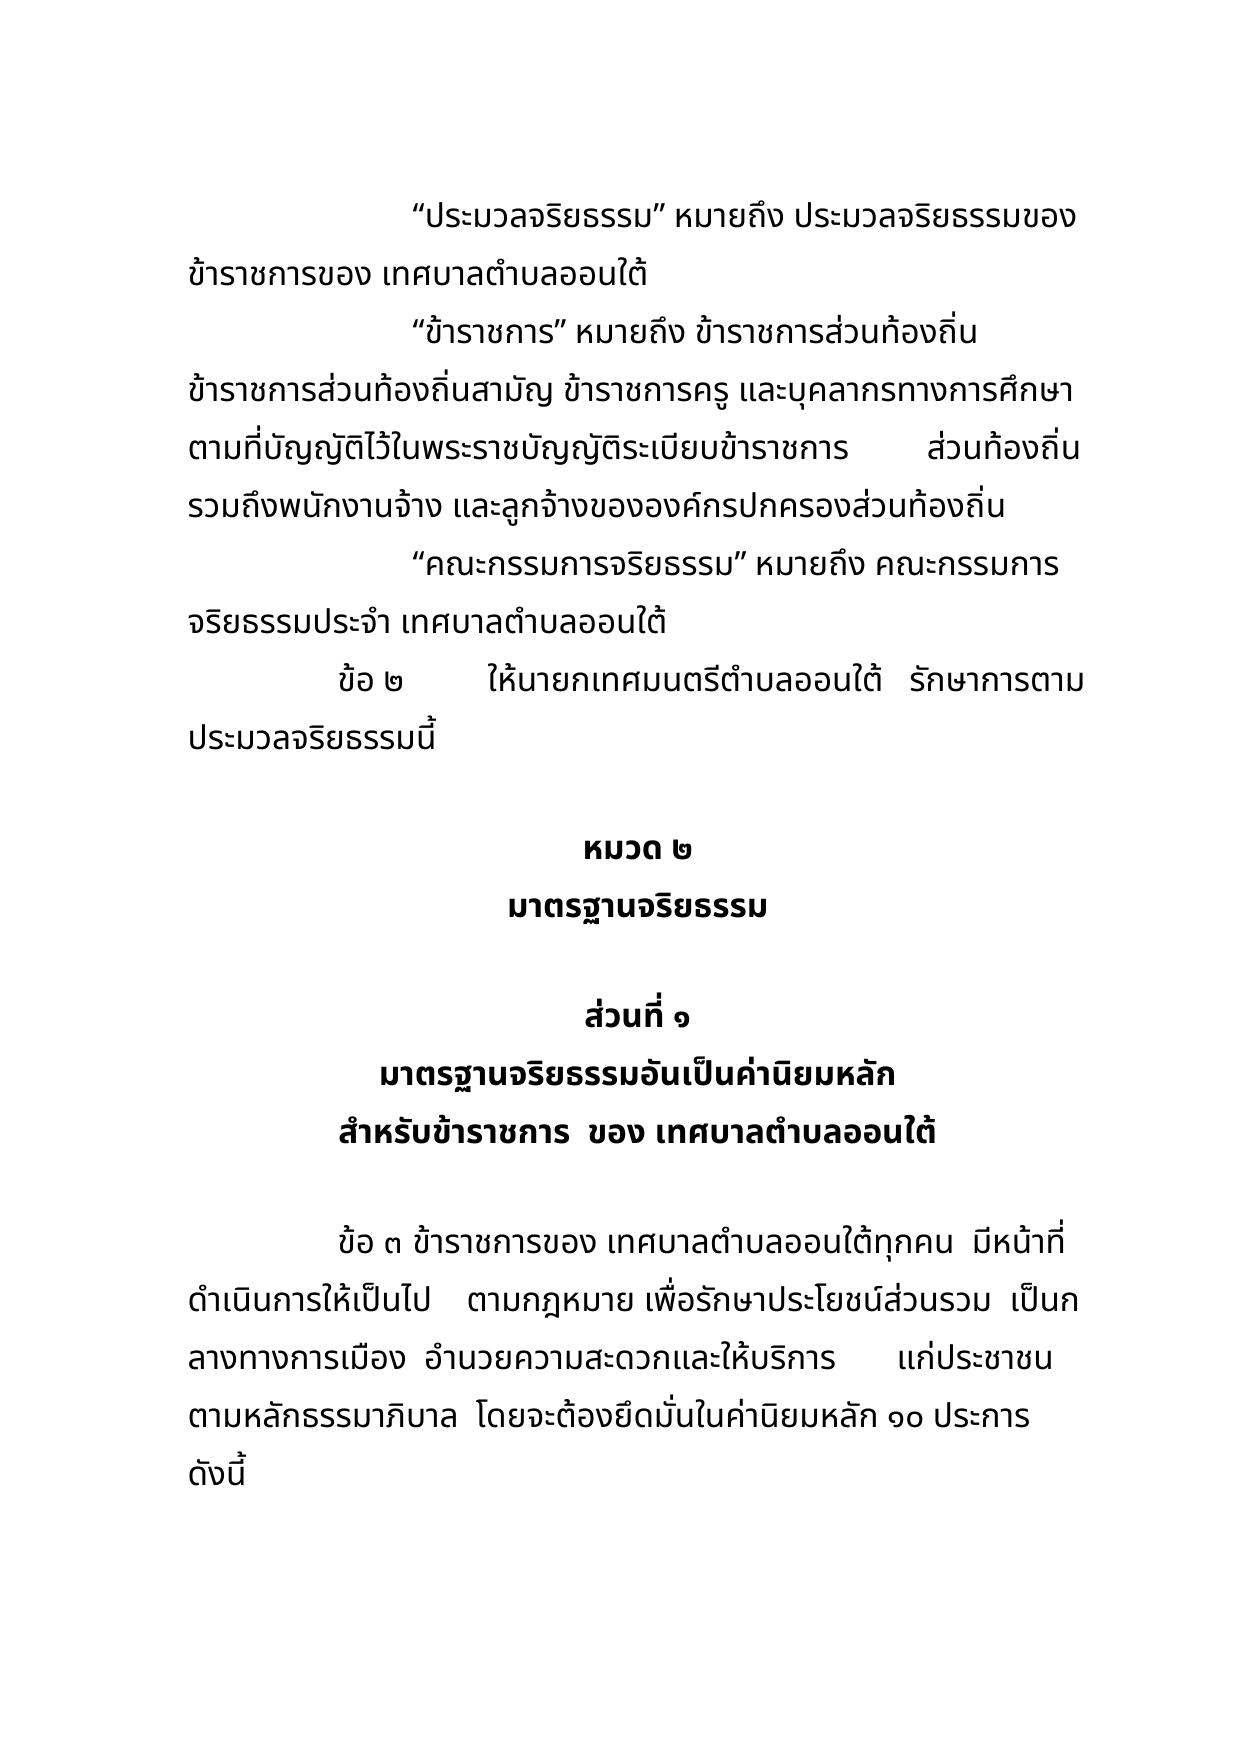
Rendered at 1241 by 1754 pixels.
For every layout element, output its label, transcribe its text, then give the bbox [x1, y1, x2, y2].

text มาตรฐานจริยธรรมอันเป็นค่านิยมหลัก [187, 1050, 1087, 1100]
text หมวด ๒ [187, 824, 1087, 874]
text ข้อ ๓ ข้าราชการของ เทศบาลตำบลออนใต้ทุกคน มีหน้าที่ดำเนินการให้เป็นไป ตามกฎหมาย เพื่อรักษาประโยชน์ส่วนรวม เป็นกลางทางการเมือง อำนวยความสะดวกและให้บริการ แก่ประชาชนตามหลักธรรมาภิบาล โดยจะต้องยึดมั่นในค่านิยมหลัก ๑๐ ประการ ดังนี้ [187, 1218, 1087, 1500]
text “คณะกรรมการจริยธรรม” หมายถึง คณะกรรมการจริยธรรมประจำ เทศบาลตำบลออนใต้ [187, 540, 1087, 648]
text ส่วนที่ ๑ [187, 992, 1087, 1042]
text มาตรฐานจริยธรรม [187, 882, 1087, 932]
text ข้อ ๒ ให้นายกเทศมนตรีตำบลออนใต้ รักษาการตามประมวลจริยธรรมนี้ [187, 656, 1087, 764]
text สำหรับข้าราชการ ของ เทศบาลตำบลออนใต้ [187, 1108, 1087, 1158]
text “ข้าราชการ” หมายถึง ข้าราชการส่วนท้องถิ่น ข้าราชการส่วนท้องถิ่นสามัญ ข้าราชการครู และบุคลากรทางการศึกษา ตามที่บัญญัติไว้ในพระราชบัญญัติระเบียบข้าราชการ ส่วนท้องถิ่น รวมถึงพนักงานจ้าง และลูกจ้างขององค์กรปกครองส่วนท้องถิ่น [187, 308, 1087, 532]
text “ประมวลจริยธรรม” หมายถึง ประมวลจริยธรรมของข้าราชการของ เทศบาลตำบลออนใต้ [187, 192, 1087, 301]
